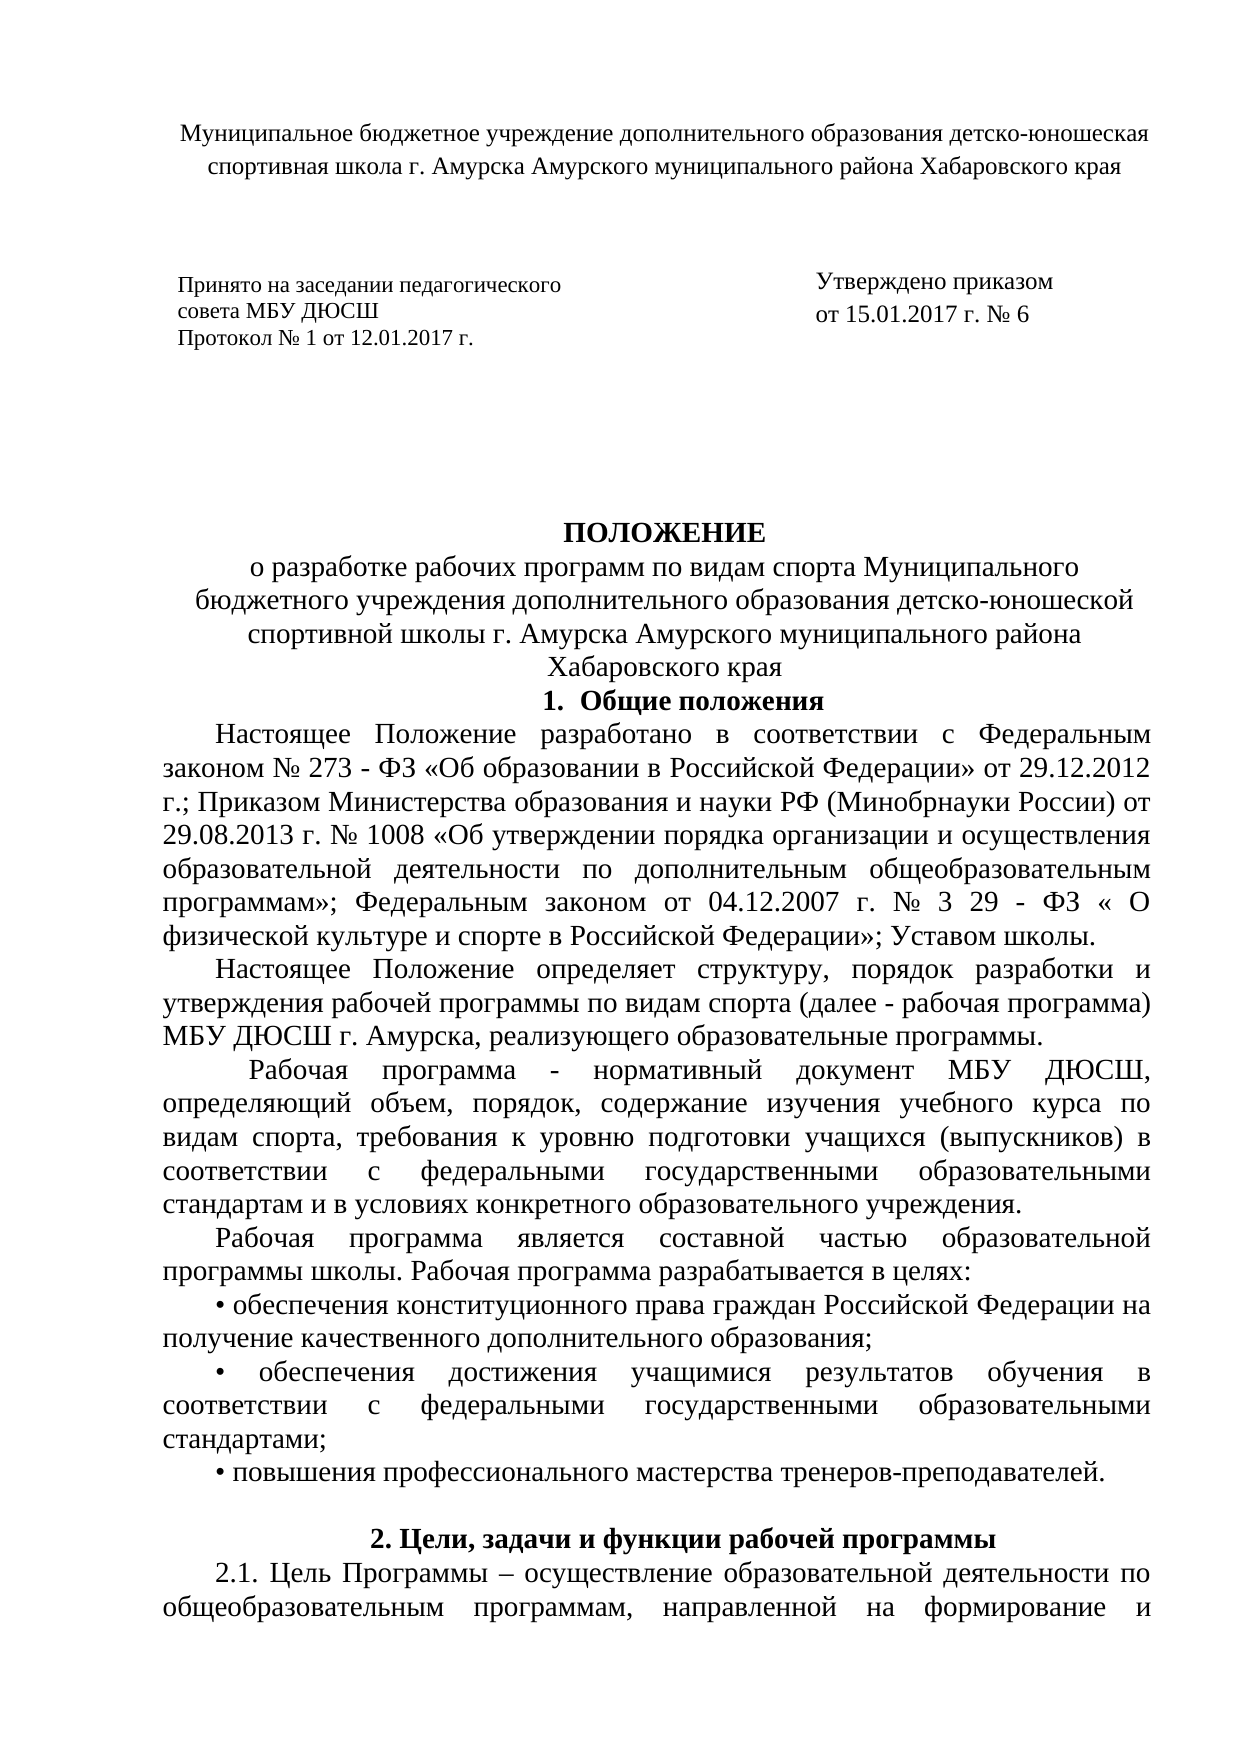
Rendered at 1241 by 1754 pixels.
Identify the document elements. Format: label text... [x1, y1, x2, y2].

list • обеспечения конституционного права граждан Российской Федерации на получение качественного дополнительного образования; [162, 1287, 1152, 1354]
list 2. Цели, задачи и функции рабочей программы [162, 1522, 1152, 1555]
text Муниципальное бюджетное учреждение дополнительного образования детско-юношеская спортивная школа г. Амурска Амурского муниципального района Хабаровского края [177, 118, 1152, 180]
list Общие положения [215, 683, 1152, 717]
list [162, 1555, 1152, 1622]
text о разработке рабочих программ по видам спорта Муниципального бюджетного учреждения дополнительного образования детско-юношеской спортивной школы г. Амурска Амурского муниципального района Хабаровского края [177, 549, 1152, 683]
text ПОЛОЖЕНИЕ [177, 515, 1152, 549]
table_header Утверждено приказом от 15.01.2017 г. № 6 [804, 233, 1133, 515]
list • обеспечения достижения учащимися результатов обучения в соответствии с федеральными государственными образовательными стандартами; [162, 1354, 1152, 1454]
list • повышения профессионального мастерства тренеров-преподавателей. [162, 1454, 1152, 1488]
list Настоящее Положение разработано в соответствии с Федеральным законом № 273 - ФЗ «Об образовании в Российской Федерации» от 29.12.2012 г.; Приказом Министерства образования и науки РФ (Минобрнауки России) от 29.08.2013 г. № 1008 «Об утверждении порядка организации и осуществления образовательной деятельности по дополнительным общеобразовательным программам»; Федеральным законом от 04.12.2007 г. № 3 29 - ФЗ « О физической культуре и спорте в Российской Федерации»; Уставом школы. [162, 717, 1152, 951]
list Настоящее Положение определяет структуру, порядок разработки и утверждения рабочей программы по видам спорта (далее - рабочая программа) МБУ ДЮСШ г. Амурска, реализующего образовательные программы. [162, 951, 1152, 1052]
list Рабочая программа является составной частью образовательной программы школы. Рабочая программа разрабатывается в целях: [162, 1220, 1152, 1287]
list Рабочая программа - нормативный документ МБУ ДЮСШ, определяющий объем, порядок, содержание изучения учебного курса по видам спорта, требования к уровню подготовки учащихся (выпускников) в соответствии с федеральными государственными образовательными стандартам и в условиях конкретного образовательного учреждения. [162, 1052, 1152, 1220]
table_header Принято на заседании педагогического совета МБУ ДЮСШ Протокол № 1 от 12.01.2017 г. [166, 271, 639, 482]
